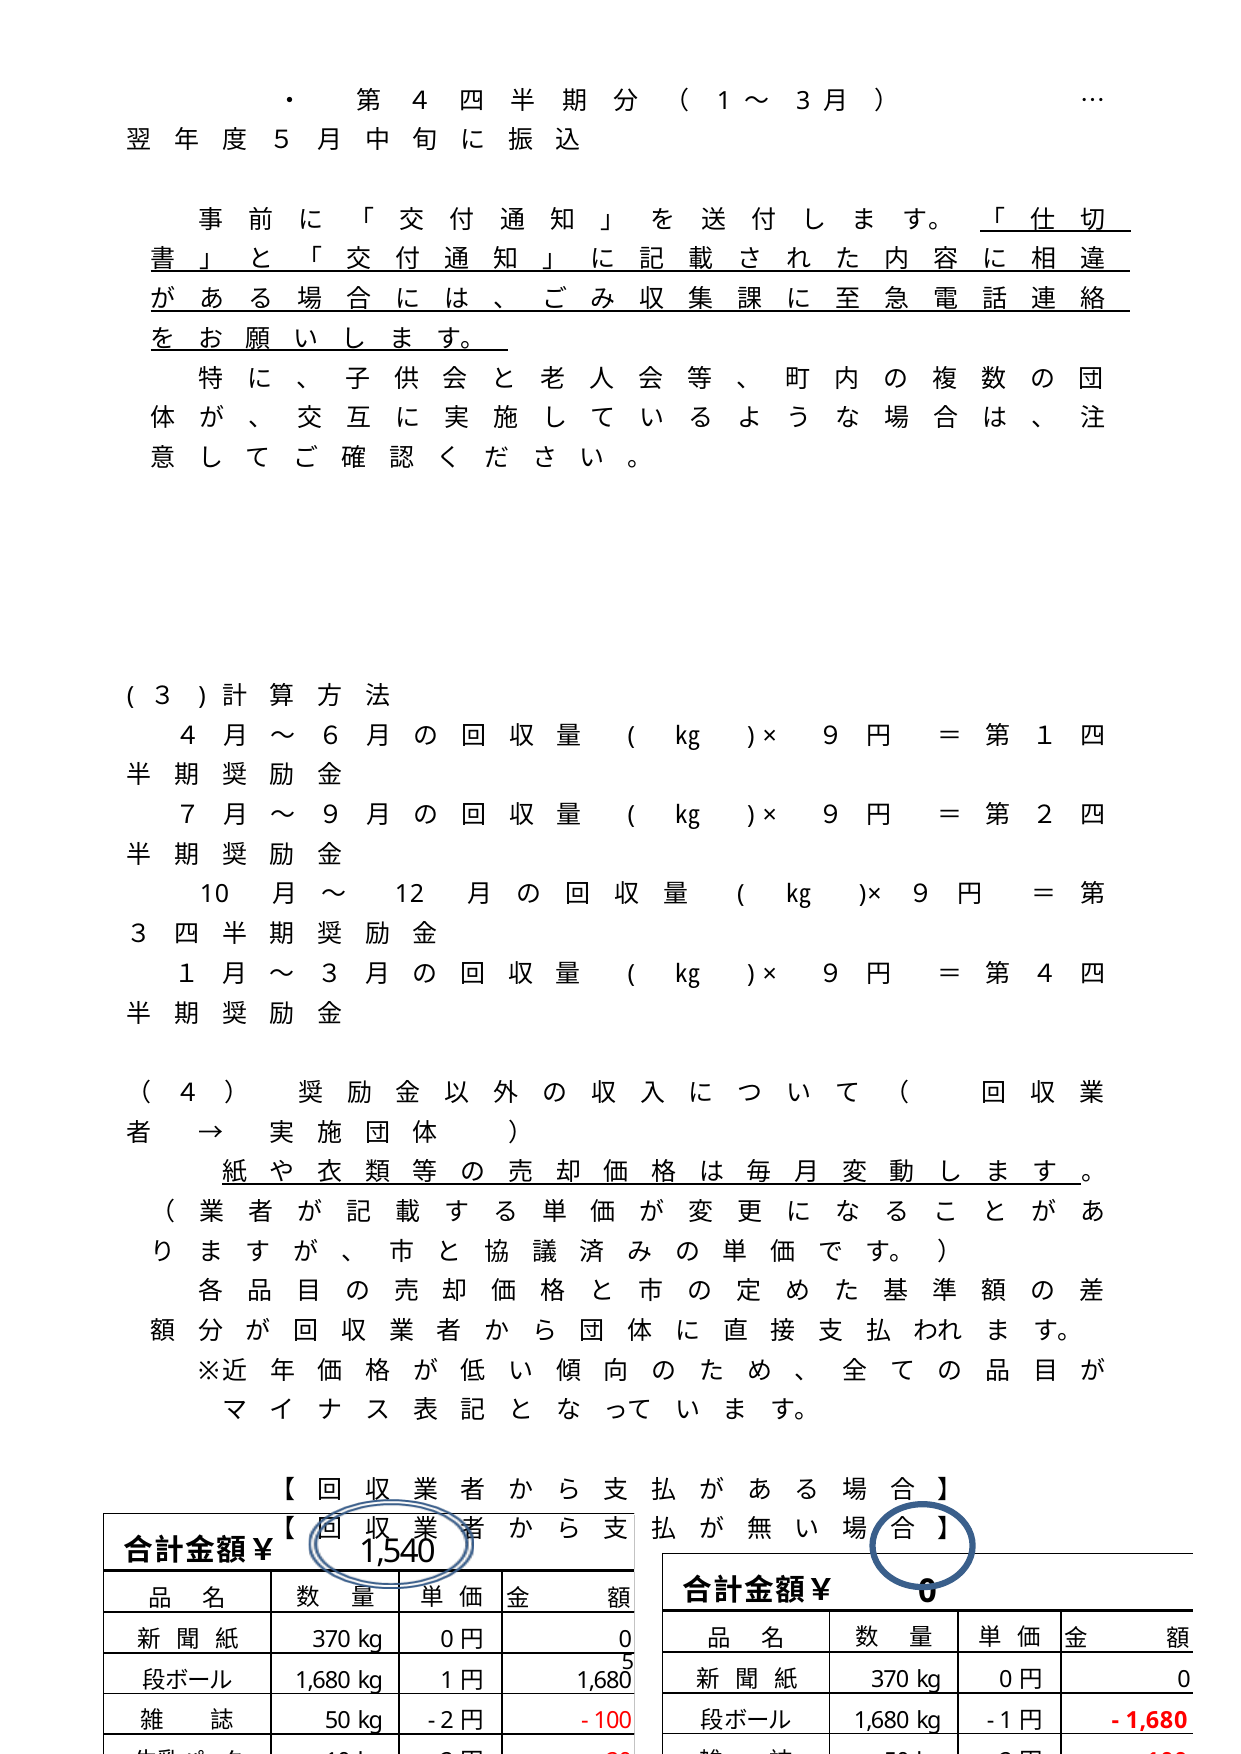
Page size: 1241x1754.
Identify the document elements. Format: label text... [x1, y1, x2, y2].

text 紙や衣類等の売却価格は毎月変動します。（業者が記載する単価が変更になることがありますが、市と協議済みの単価です。） [138, 1150, 1128, 1269]
text 各品目の売却価格と市の定めた基準額の差額分が回収業者から団体に直接支払われます。 [150, 1269, 1128, 1348]
text １月～３月の回収量(㎏) ×９円 ＝第４四半期奨励金 [127, 952, 1128, 1031]
text 【回収業者から支払がある場合】 【回収業者から支払が無い場合】 [127, 1468, 1128, 1547]
text （４） 奨励金以外の収入について（ 回収業者 → 実施団体 ） [127, 1071, 1128, 1150]
text ※近年価格が低い傾向のため、全ての品目がマイナス表記となっています。 [174, 1348, 1128, 1428]
text 事前に「交付通知」を送付します。「仕切書」と「交付通知」に記載された内容に相違がある場合には、ごみ収集課に至急電話連絡をお願いします。 [150, 271, 1128, 310]
text ４月～６月の回収量(㎏) ×９円 ＝第１四半期奨励金 [127, 713, 1128, 793]
text 事前に「交付通知」を送付します。「仕切書」と「交付通知」に記載された内容に相違がある場合には、ごみ収集課に至急電話連絡をお願いします。 [150, 311, 1128, 356]
picture [308, 1499, 474, 1589]
text 特に、子供会と老人会等、町内の複数の団体が、交互に実施しているような場合は、注意してご確認ください。 [150, 356, 1128, 475]
text 事前に「交付通知」を送付します。「仕切書」と「交付通知」に記載された内容に相違がある場合には、ごみ収集課に至急電話連絡をお願いします。 [150, 198, 1128, 270]
text ７月～９月の回収量(㎏) ×９円 ＝第２四半期奨励金 [127, 793, 1128, 872]
text ・ 第４四半期分（1～3月） … 翌年度５月中旬に振込 [127, 78, 1128, 158]
text (３) 計算方法 [127, 674, 1128, 713]
text 10月～12月の回収量(㎏)×９円 ＝第３四半期奨励金 [127, 872, 1128, 952]
